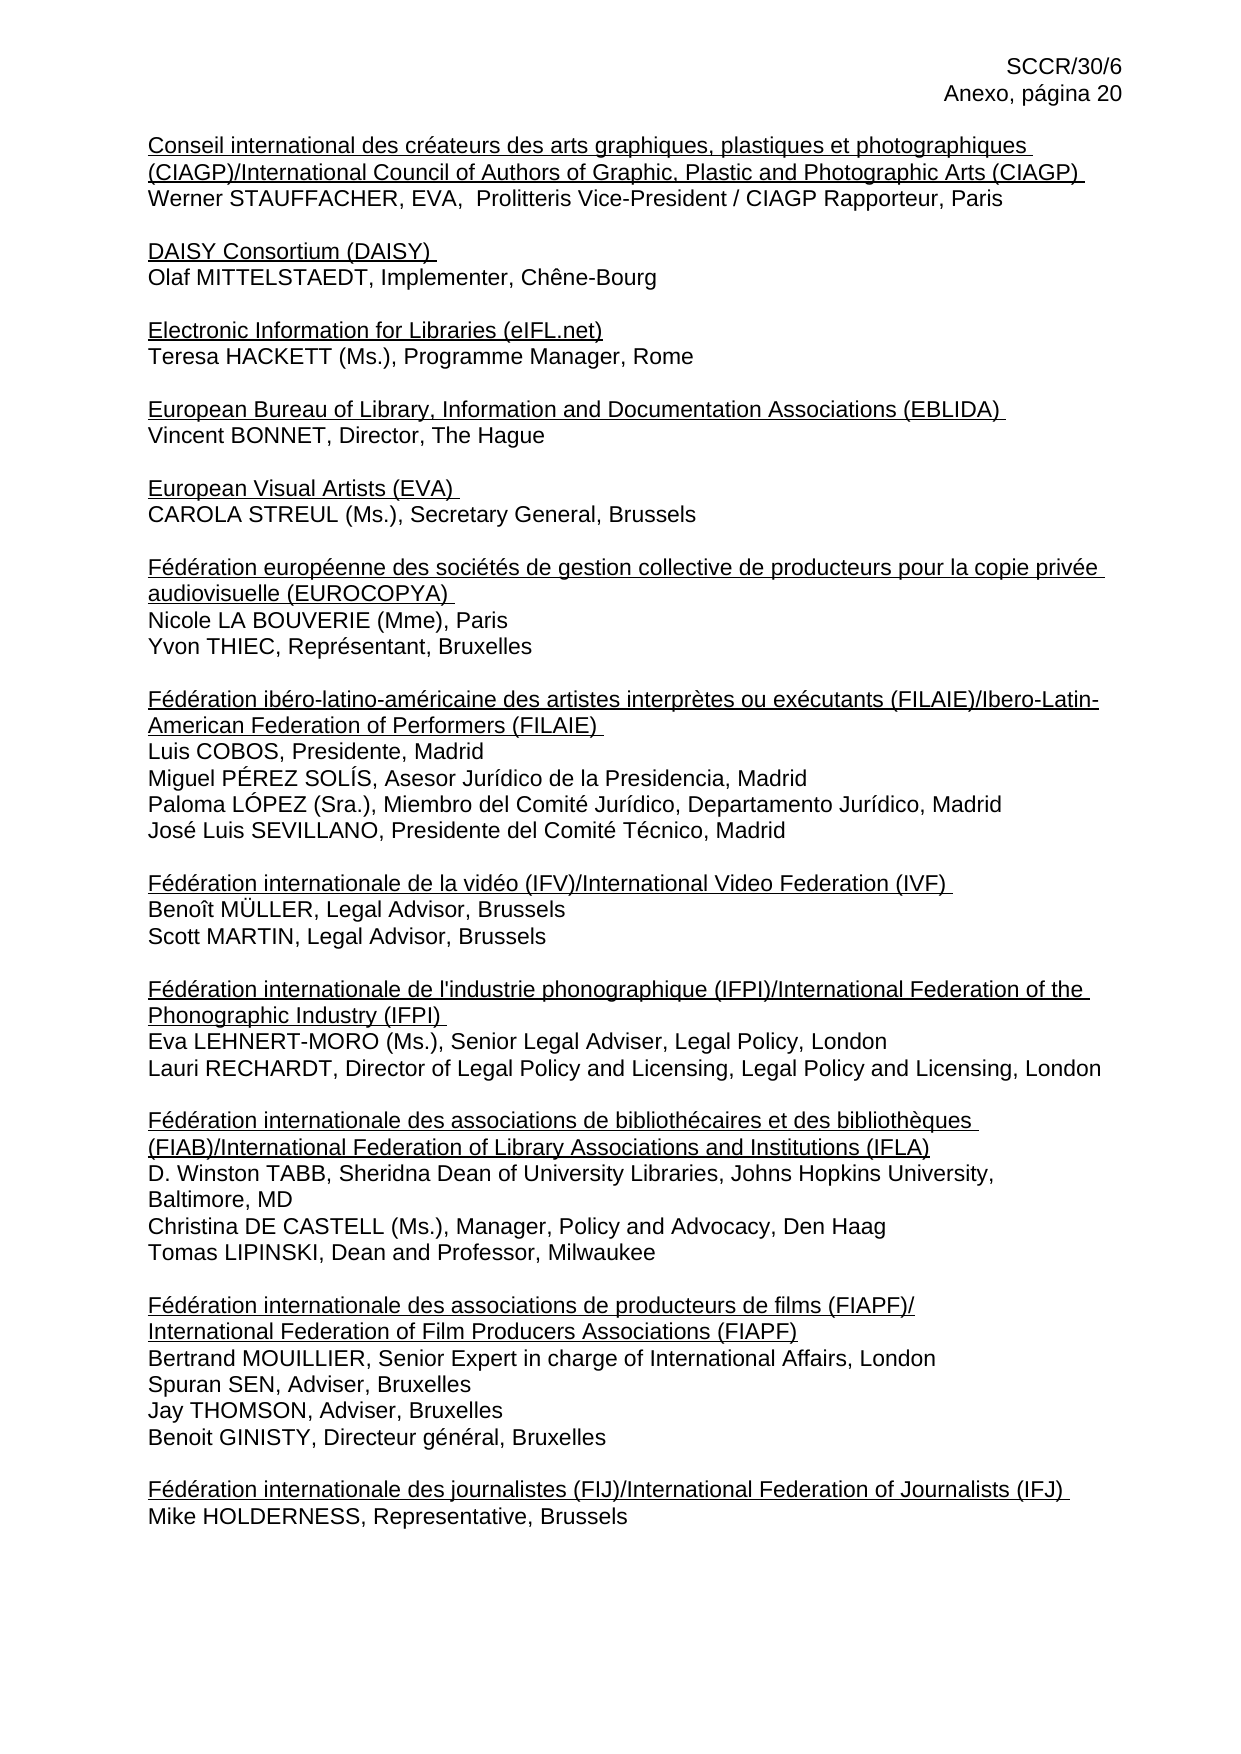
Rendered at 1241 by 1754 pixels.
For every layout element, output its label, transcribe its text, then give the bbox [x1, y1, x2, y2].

text Nicole LA BOUVERIE (Mme), Paris [148, 607, 1122, 633]
text European Bureau of Library, Information and Documentation Associations (EBLIDA) [148, 396, 1122, 422]
text Christina DE CASTELL (Ms.), Manager, Policy and Advocacy, Den Haag [148, 1213, 1122, 1239]
text D. Winston TABB, Sheridna Dean of University Libraries, Johns Hopkins University, [148, 1160, 1122, 1186]
text Tomas LIPINSKI, Dean and Professor, Milwaukee [148, 1239, 1122, 1265]
text Electronic Information for Libraries (eIFL.net) [148, 317, 1122, 343]
text Fédération internationale des journalistes (FIJ)/International Federation of Journalists (IFJ) [148, 1476, 1122, 1503]
text Olaf MITTELSTAEDT, Implementer, Chêne-Bourg [148, 264, 1122, 290]
text Bertrand MOUILLIER, Senior Expert in charge of International Affairs, London [148, 1344, 1122, 1371]
text Miguel PÉREZ SOLÍS, Asesor Jurídico de la Presidencia, Madrid [148, 765, 1122, 791]
text Fédération internationale de la vidéo (IFV)/International Video Federation (IVF) [148, 870, 1122, 896]
text Fédération ibéro-latino-américaine des artistes interprètes ou exécutants (FILAIE)/Ibero-Latin-American Federation of Performers (FILAIE) [148, 686, 1122, 738]
text Spuran SEN, Adviser, Bruxelles [148, 1371, 1122, 1397]
text Benoît MÜLLER, Legal Advisor, Brussels [148, 896, 1122, 923]
text Fédération européenne des sociétés de gestion collective de producteurs pour la copie privée audiovisuelle (EUROCOPYA) [148, 554, 1122, 607]
text Fédération internationale des associations de producteurs de films (FIAPF)/ International Federation of Film Producers Associations (FIAPF) [148, 1292, 1122, 1344]
text DAISY Consortium (DAISY) [148, 238, 1122, 264]
text Baltimore, MD [148, 1186, 1122, 1213]
text Luis COBOS, Presidente, Madrid [148, 738, 1122, 765]
text Eva LEHNERT-MORO (Ms.), Senior Legal Adviser, Legal Policy, London [148, 1028, 1122, 1054]
text Scott MARTIN, Legal Advisor, Brussels [148, 923, 1122, 949]
text Werner STAUFFACHER, EVA, Prolitteris Vice-President / CIAGP Rapporteur, Paris [148, 185, 1122, 211]
text Lauri RECHARDT, Director of Legal Policy and Licensing, Legal Policy and Licensing, London [148, 1054, 1122, 1081]
text Benoit GINISTY, Directeur général, Bruxelles [148, 1423, 1122, 1450]
text Fédération internationale des associations de bibliothécaires et des bibliothèques (FIAB)/International Federation of Library Associations and Institutions (IFLA) [148, 1107, 1122, 1160]
text Yvon THIEC, Représentant, Bruxelles [148, 633, 1122, 659]
text Teresa HACKETT (Ms.), Programme Manager, Rome [148, 343, 1122, 369]
text Paloma LÓPEZ (Sra.), Miembro del Comité Jurídico, Departamento Jurídico, Madrid [148, 791, 1122, 817]
text José Luis SEVILLANO, Presidente del Comité Técnico, Madrid [148, 817, 1122, 844]
text Jay THOMSON, Adviser, Bruxelles [148, 1397, 1122, 1423]
text Mike HOLDERNESS, Representative, Brussels [148, 1503, 1122, 1529]
text Conseil international des créateurs des arts graphiques, plastiques et photographiques (CIAGP)/International Council of Authors of Graphic, Plastic and Photographic Arts (CIAGP) [148, 132, 1122, 185]
text European Visual Artists (EVA) [148, 475, 1122, 501]
text Vincent BONNET, Director, The Hague [148, 422, 1122, 448]
text Fédération internationale de l'industrie phonographique (IFPI)/International Federation of the Phonographic Industry (IFPI) [148, 976, 1122, 1028]
text CAROLA STREUL (Ms.), Secretary General, Brussels [148, 501, 1122, 527]
